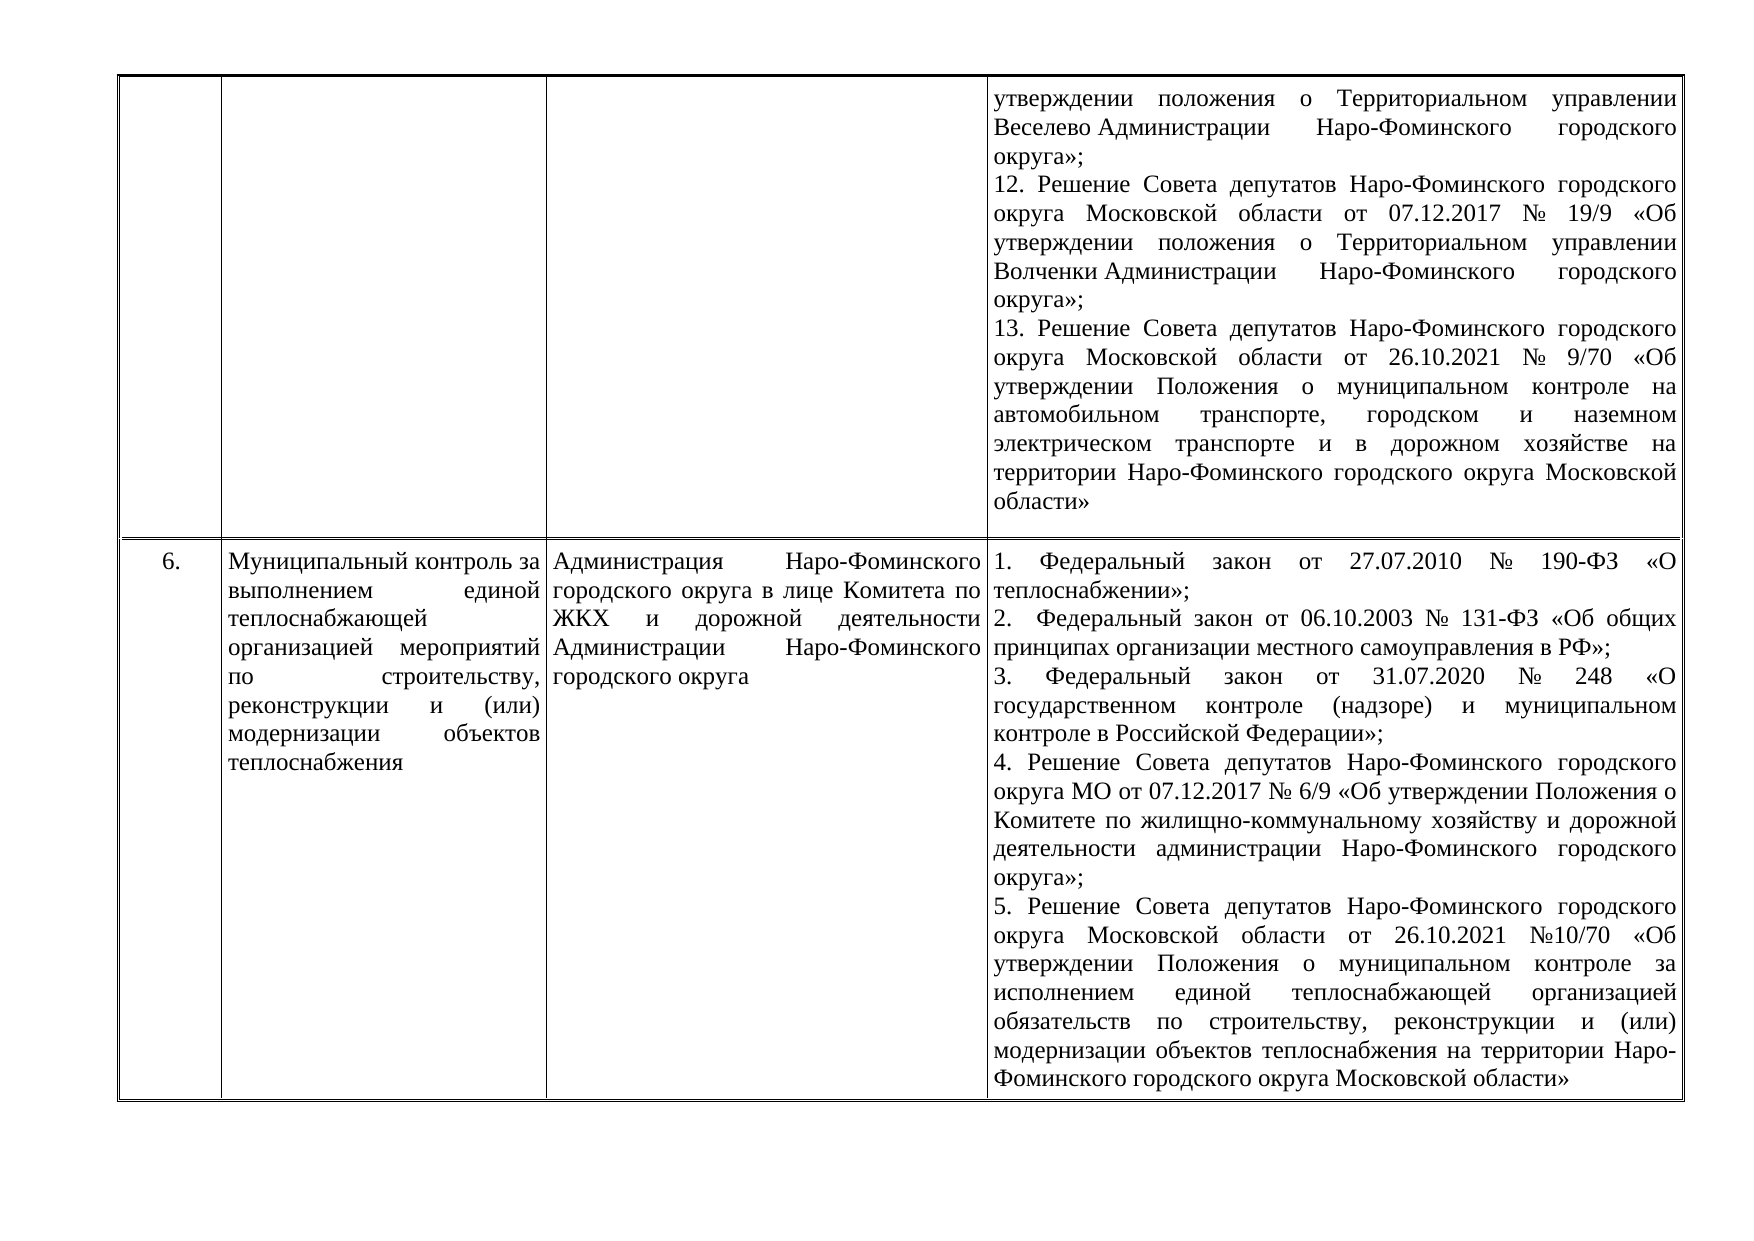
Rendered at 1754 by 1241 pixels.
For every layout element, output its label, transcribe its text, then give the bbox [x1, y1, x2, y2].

table_cell [120, 77, 221, 536]
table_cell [222, 77, 546, 536]
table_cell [547, 77, 987, 536]
table_cell [120, 536, 221, 1098]
table_cell Администрация Наро-Фоминского городского округа в лице Комитета по ЖКХ и дорожной деятельности Администрации Наро-Фоминского городского округа [547, 540, 987, 1098]
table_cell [988, 77, 1682, 536]
table_cell 1. Федеральный закон от 27.07.2010 № 190-ФЗ «О теплоснабжении»; 2. Федеральный закон от 06.10.2003 № 131-ФЗ «Об общих принципах организации местного самоуправления в РФ»; 3. Федеральный закон от 31.07.2020 № 248 «О государственном контроле (надзоре) и муниципальном контроле в Российской Федерации»; 4. Решение Совета депутатов Наро-Фоминского городского округа МО от 07.12.2017 № 6/9 «Об утверждении Положения о Комитете по жилищно-коммунальному хозяйству и дорожной деятельности администрации Наро-Фоминского городского округа»; 5. Решение Совета депутатов Наро-Фоминского городского округа Московской области от 26.10.2021 №10/70 «Об утверждении Положения о муниципальном контроле за исполнением единой теплоснабжающей организацией обязательств по строительству, реконструкции и (или) модернизации объектов теплоснабжения на территории Наро-Фоминского городского округа Московской области» [988, 536, 1682, 1098]
table_cell Муниципальный контроль за выполнением единой теплоснабжающей организацией мероприятий по строительству, реконструкции и (или) модернизации объектов теплоснабжения [222, 540, 546, 1098]
